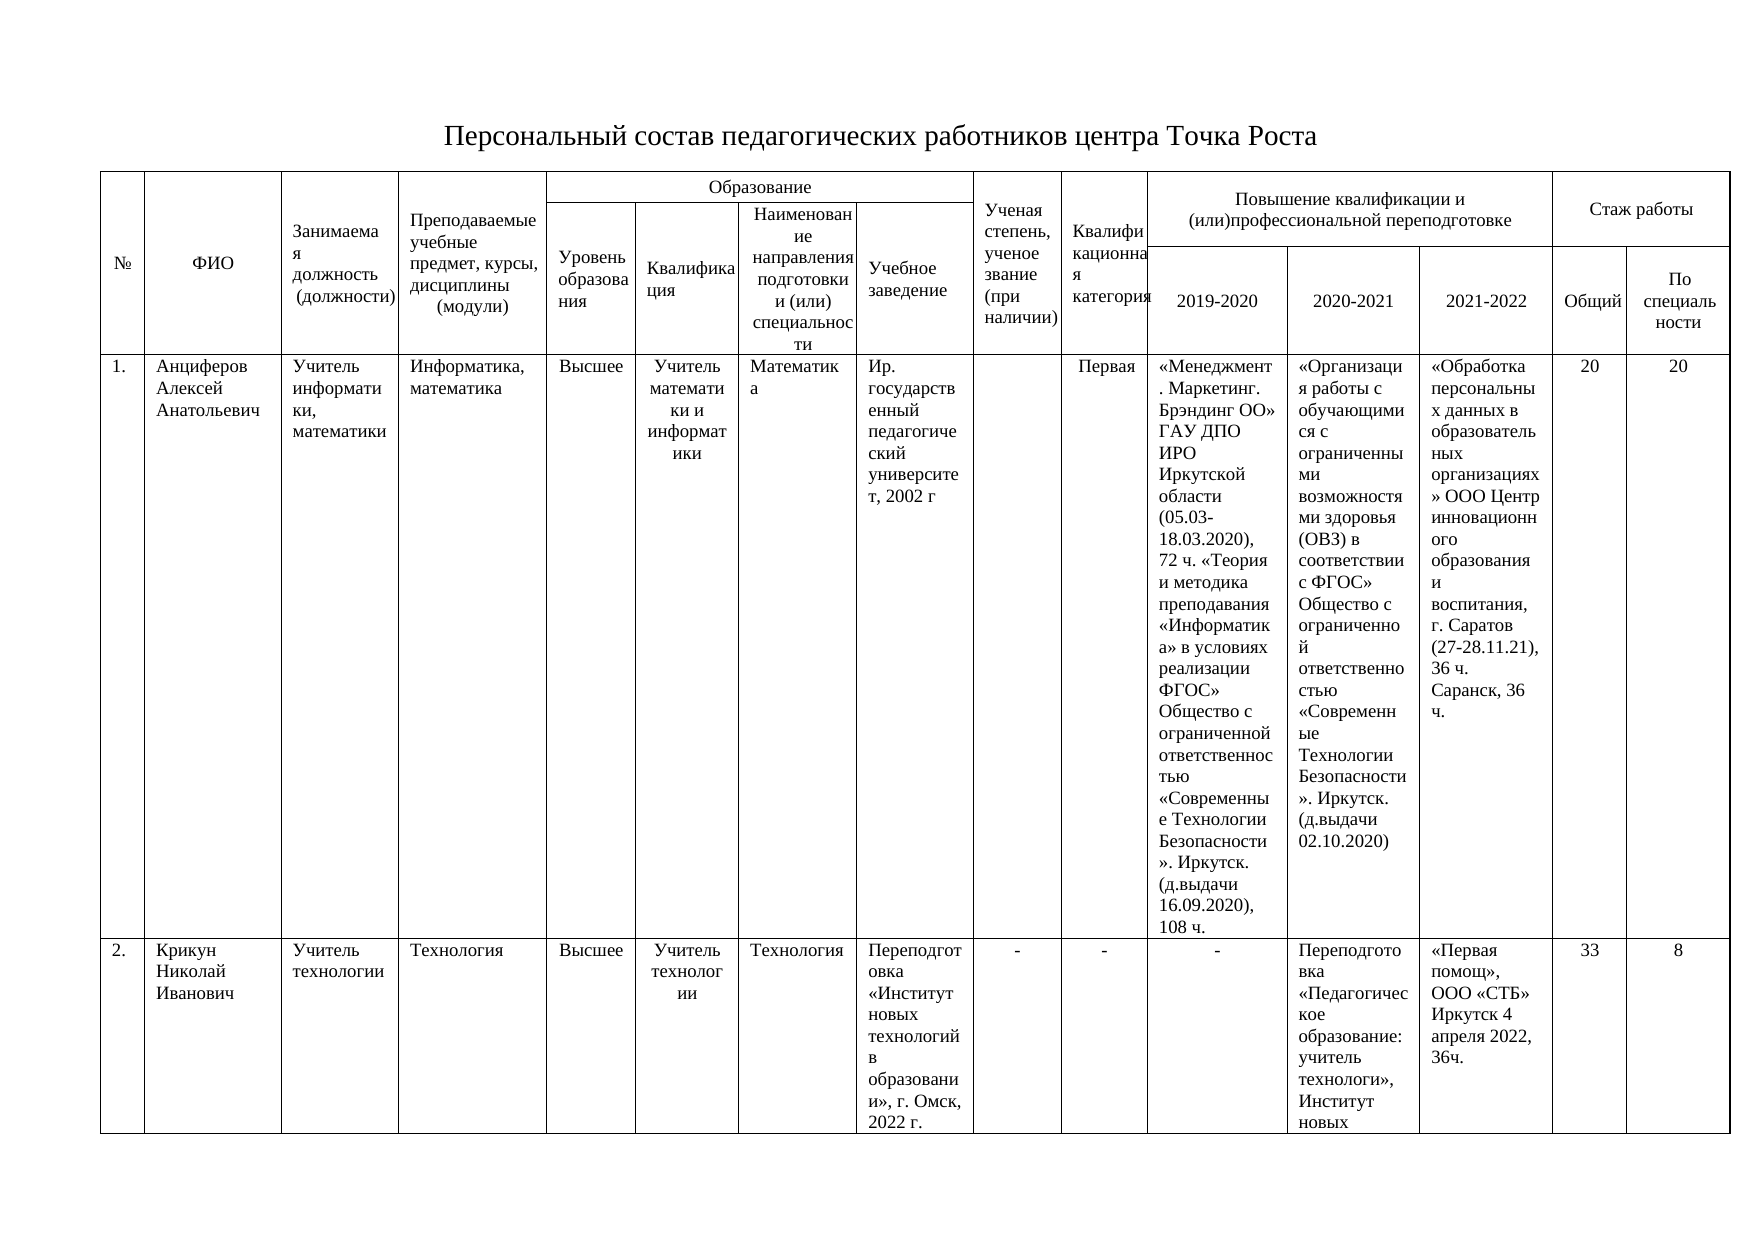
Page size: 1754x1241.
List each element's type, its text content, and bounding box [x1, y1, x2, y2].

table_cell Высшее [547, 939, 635, 1133]
table_header Занимаемая должность (должности) [282, 172, 398, 354]
table_cell Первая [1062, 355, 1147, 937]
table_cell 20 [1553, 355, 1626, 937]
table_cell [1288, 939, 1419, 1133]
table_cell Учитель технологии [636, 939, 738, 1133]
table_cell - [1062, 939, 1147, 1133]
table_cell 2020-2021 [1288, 247, 1419, 354]
table_cell Технология [399, 939, 546, 1133]
table_header Квалификационная категория [1062, 172, 1147, 354]
table_cell 20 [1627, 355, 1729, 937]
table_header Преподаваемые учебные предмет, курсы, дисциплины (модули) [399, 172, 546, 354]
table_cell - [1148, 939, 1287, 1133]
table_cell По специаль ности [1627, 247, 1729, 354]
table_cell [1420, 939, 1552, 1133]
table_cell Квалификация [636, 203, 738, 354]
table_header ФИО [145, 172, 281, 354]
table_cell Общий [1553, 247, 1626, 354]
table_cell Информатика, математика [399, 355, 546, 937]
table_cell Технология [739, 939, 856, 1133]
table_header Ученая степень, ученое звание (при наличии) [974, 172, 1061, 354]
table_cell 1. [101, 355, 144, 937]
table_cell Ир. государственный педагогический университет, 2002 г [857, 355, 973, 937]
table_cell 2021-2022 [1420, 247, 1552, 354]
table_cell - [974, 939, 1061, 1133]
table_header № [101, 172, 144, 354]
table_cell Учитель информатики, математики [282, 355, 398, 937]
table_cell Анциферов Алексей Анатольевич [145, 355, 281, 937]
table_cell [145, 939, 281, 1133]
table_cell Математика [739, 355, 856, 937]
table_cell 8 [1627, 939, 1729, 1133]
table_cell [974, 355, 1061, 937]
table_cell «Менеджмент. Маркетинг. Брэндинг ОО» ГАУ ДПО ИРО Иркутской области (05.03-18.03.2020), 72 ч. «Теория и методика преподавания «Информатика» в условиях реализации ФГОС» Общество с ограниченной ответственностью «Современные Технологии Безопасности». Иркутск. (д.выдачи 16.09.2020), 108 ч. [1148, 355, 1287, 937]
table_cell Учитель математики и информатики [636, 355, 738, 937]
table_cell «Организация работы с обучающимися с ограниченными возможностями здоровья (ОВЗ) в соответствии с ФГОС» Общество с ограниченной ответственностью «Современные Технологии Безопасности». Иркутск. (д.выдачи 02.10.2020) [1288, 355, 1419, 937]
table_cell Наименование направления подготовки и (или) специальности [739, 203, 856, 354]
table_cell Уровень образования [547, 203, 635, 354]
table_header Образование [547, 172, 973, 202]
table_cell «Обработка персональных данных в образовательных организациях» ООО Центр инновационного образования и воспитания, г. Саратов (27-28.11.21), 36 ч. Саранск, 36 ч. [1420, 355, 1552, 937]
table_header Повышение квалификации и (или)профессиональной переподготовке [1148, 172, 1552, 246]
table_cell 33 [1553, 939, 1626, 1133]
table_cell Высшее [547, 355, 635, 937]
table_cell Учитель технологии [282, 939, 398, 1133]
table_cell 2019-2020 [1148, 247, 1287, 354]
table_cell Учебное заведение [857, 203, 973, 354]
text Персональный состав педагогических работников центра Точка Роста [118, 118, 1636, 152]
table_cell 2. [101, 939, 144, 1133]
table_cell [857, 939, 973, 1133]
table_header Стаж работы [1553, 172, 1729, 246]
